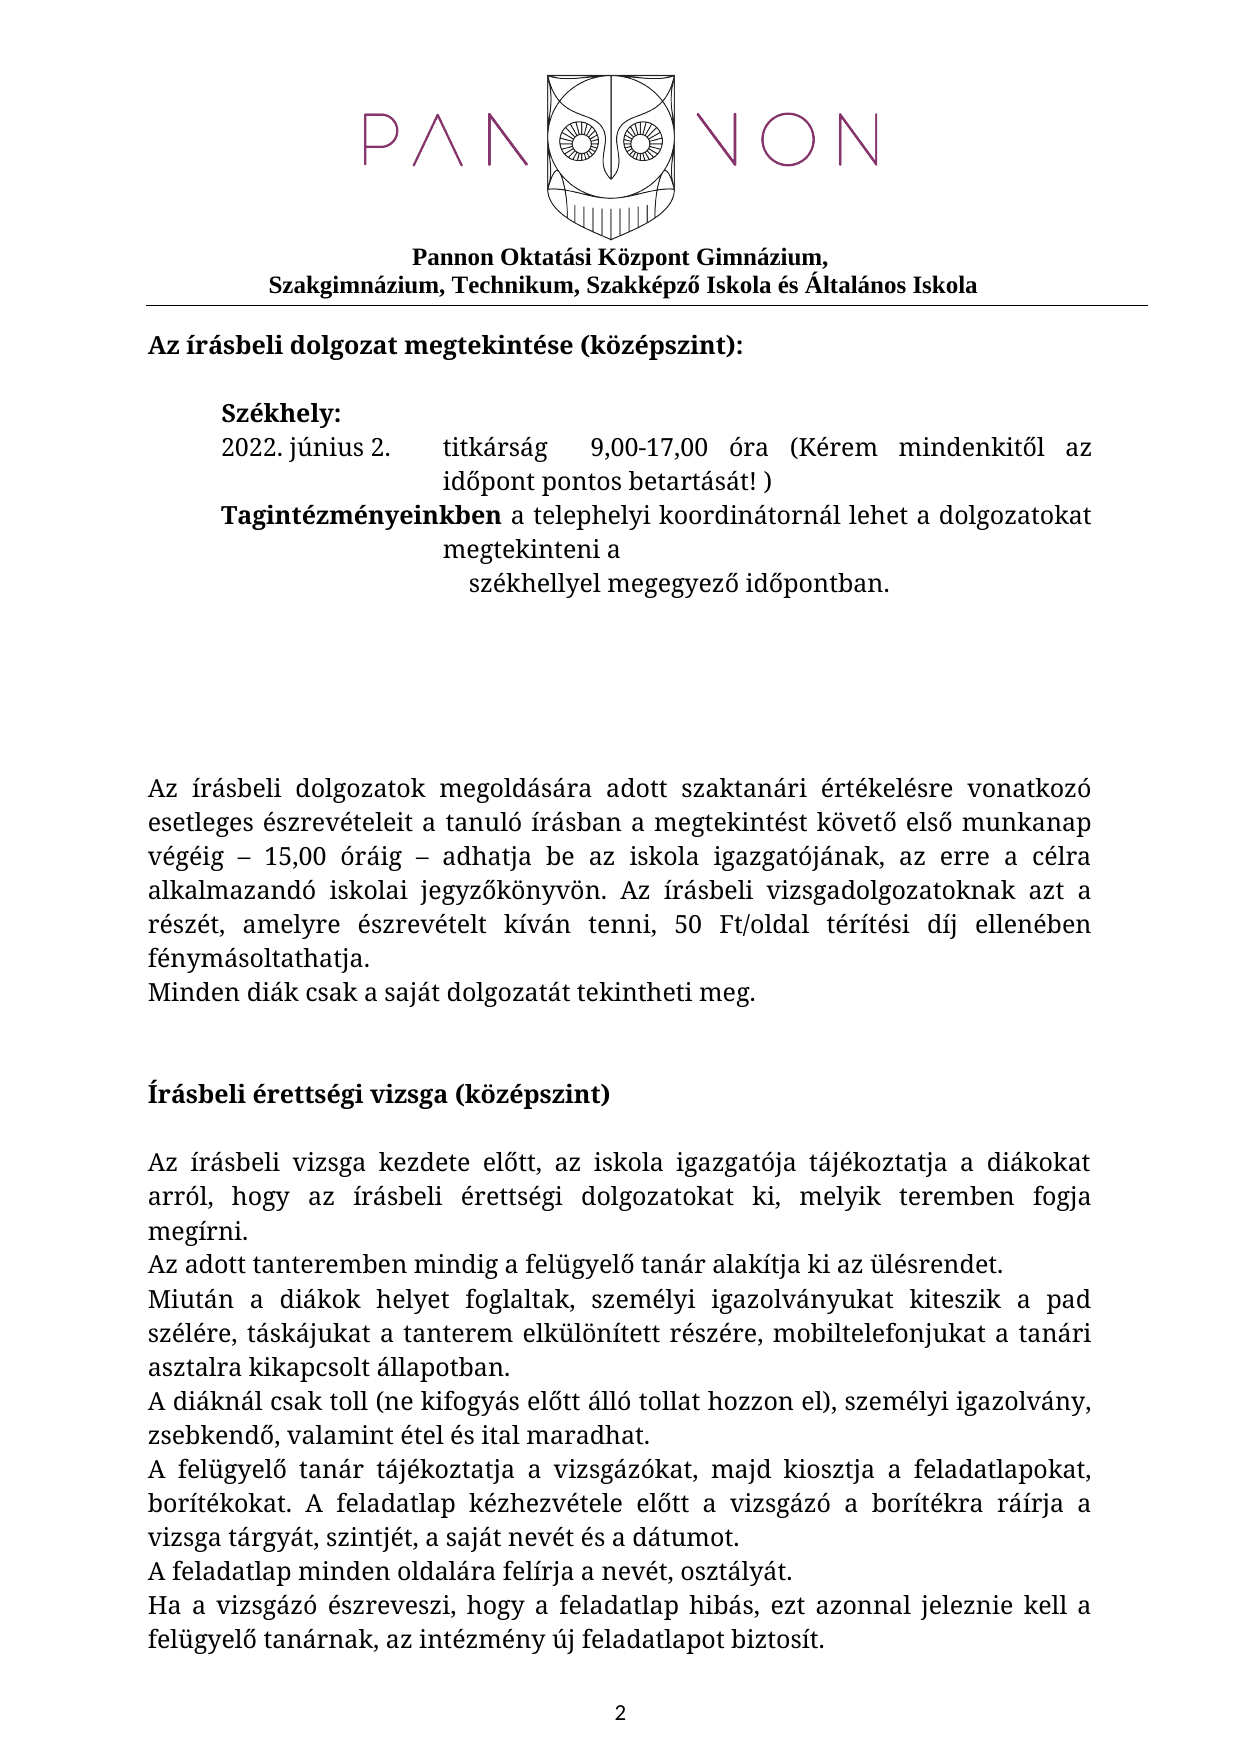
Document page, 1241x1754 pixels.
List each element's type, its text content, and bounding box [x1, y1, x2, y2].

text Az írásbeli vizsga kezdete előtt, az iskola igazgatója tájékoztatja a diákokat arról, hogy az írásbeli érettségi dolgozatokat ki, melyik teremben fogja megírni. [148, 1145, 1092, 1247]
text A felügyelő tanár tájékoztatja a vizsgázókat, majd kiosztja a feladatlapokat, borítékokat. A feladatlap kézhezvétele előtt a vizsgázó a borítékra ráírja a vizsga tárgyát, szintjét, a saját nevét és a dátumot. [148, 1452, 1092, 1554]
text 2022. június 2. titkárság 9,00-17,00 óra (Kérem mindenkitől az időpont pontos betartását! ) [221, 430, 1092, 498]
text Ha a vizsgázó észreveszi, hogy a feladatlap hibás, ezt azonnal jeleznie kell a felügyelő tanárnak, az intézmény új feladatlapot biztosít. [148, 1588, 1092, 1656]
text A diáknál csak toll (ne kifogyás előtt álló tollat hozzon el), személyi igazolvány, zsebkendő, valamint étel és ital maradhat. [148, 1383, 1092, 1452]
text Székhely: [148, 396, 1092, 430]
text székhellyel megegyező időpontban. [221, 566, 1092, 600]
picture [363, 73, 878, 242]
text Az írásbeli dolgozat megtekintése (középszint): [148, 327, 1092, 362]
text Minden diák csak a saját dolgozatát tekintheti meg. [148, 975, 1092, 1009]
text Miután a diákok helyet foglaltak, személyi igazolványukat kiteszik a pad szélére, táskájukat a tanterem elkülönített részére, mobiltelefonjukat a tanári asztalra kikapcsolt állapotban. [148, 1281, 1092, 1383]
text Tagintézményeinkben a telephelyi koordinátornál lehet a dolgozatokat megtekinteni a [221, 498, 1092, 566]
text Az írásbeli dolgozatok megoldására adott szaktanári értékelésre vonatkozó esetleges észrevételeit a tanuló írásban a megtekintést követő első munkanap végéig – 15,00 óráig – adhatja be az iskola igazgatójának, az erre a célra alkalmazandó iskolai jegyzőkönyvön. Az írásbeli vizsgadolgozatoknak azt a részét, amelyre észrevételt kíván tenni, 50 Ft/oldal térítési díj ellenében fénymásoltathatja. [148, 770, 1092, 975]
text Az adott tanteremben mindig a felügyelő tanár alakítja ki az ülésrendet. [148, 1247, 1092, 1281]
text Írásbeli érettségi vizsga (középszint) [148, 1077, 1092, 1111]
text A feladatlap minden oldalára felírja a nevét, osztályát. [148, 1554, 1092, 1588]
